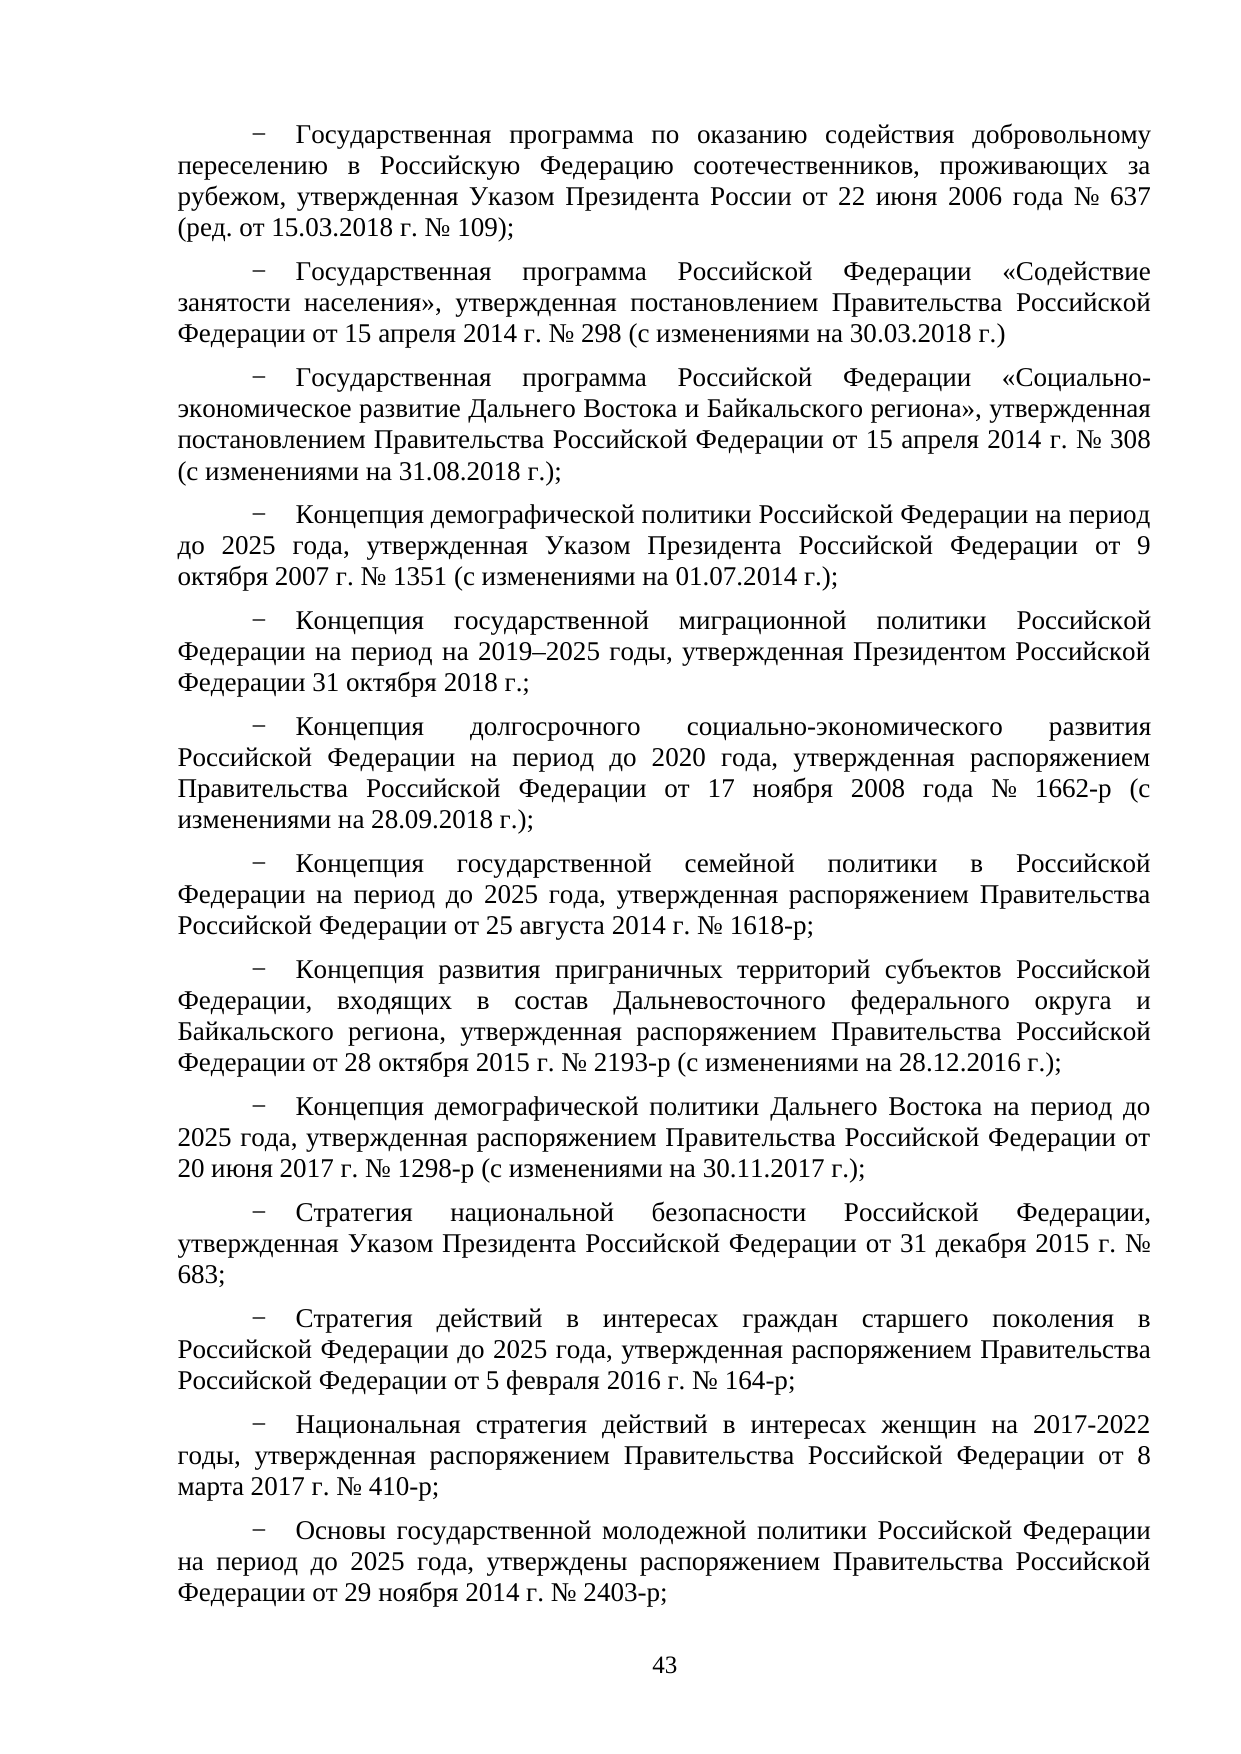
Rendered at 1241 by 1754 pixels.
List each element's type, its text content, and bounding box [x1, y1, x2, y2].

list Основы государственной молодежной политики Российской Федерации на период до 2025 года, утверждены распоряжением Правительства Российской Федерации от 29 ноября 2014 г. № 2403-р; [177, 1514, 1152, 1607]
list Концепция долгосрочного социально-экономического развития Российской Федерации на период до 2020 года, утвержденная распоряжением Правительства Российской Федерации от 17 ноября 2008 года № 1662-р (с изменениями на 28.09.2018 г.); [177, 710, 1152, 835]
list Государственная программа Российской Федерации «Содействие занятости населения», утвержденная постановлением Правительства Российской Федерации от 15 апреля 2014 г. № 298 (с изменениями на 30.03.2018 г.) [177, 255, 1152, 349]
list Стратегия национальной безопасности Российской Федерации, утвержденная Указом Президента Российской Федерации от 31 декабря 2015 г. № 683; [177, 1196, 1152, 1289]
list Национальная стратегия действий в интересах женщин на 2017-2022 годы, утвержденная распоряжением Правительства Российской Федерации от 8 марта 2017 г. № 410-р; [177, 1408, 1152, 1501]
list Стратегия действий в интересах граждан старшего поколения в Российской Федерации до 2025 года, утвержденная распоряжением Правительства Российской Федерации от 5 февраля 2016 г. № 164-р; [177, 1302, 1152, 1396]
list Концепция демографической политики Дальнего Востока на период до 2025 года, утвержденная распоряжением Правительства Российской Федерации от 20 июня 2017 г. № 1298-р (с изменениями на 30.11.2017 г.); [177, 1090, 1152, 1184]
list Концепция демографической политики Российской Федерации на период до 2025 года, утвержденная Указом Президента Российской Федерации от 9 октября 2007 г. № 1351 (с изменениями на 01.07.2014 г.); [177, 498, 1152, 592]
list Государственная программа по оказанию содействия добровольному переселению в Российскую Федерацию соотечественников, проживающих за рубежом, утвержденная Указом Президента России от 22 июня 2006 года № 637 (ред. от 15.03.2018 г. № 109); [177, 118, 1152, 243]
list Концепция развития приграничных территорий субъектов Российской Федерации, входящих в состав Дальневосточного федерального округа и Байкальского региона, утвержденная распоряжением Правительства Российской Федерации от 28 октября 2015 г. № 2193-р (с изменениями на 28.12.2016 г.); [177, 953, 1152, 1078]
list Государственная программа Российской Федерации «Социально-экономическое развитие Дальнего Востока и Байкальского региона», утвержденная постановлением Правительства Российской Федерации от 15 апреля 2014 г. № 308 (с изменениями на 31.08.2018 г.); [177, 361, 1152, 486]
list Концепция государственной семейной политики в Российской Федерации на период до 2025 года, утвержденная распоряжением Правительства Российской Федерации от 25 августа 2014 г. № 1618-р; [177, 847, 1152, 941]
list Концепция государственной миграционной политики Российской Федерации на период на 2019–2025 годы, утвержденная Президентом Российской Федерации 31 октября 2018 г.; [177, 604, 1152, 698]
